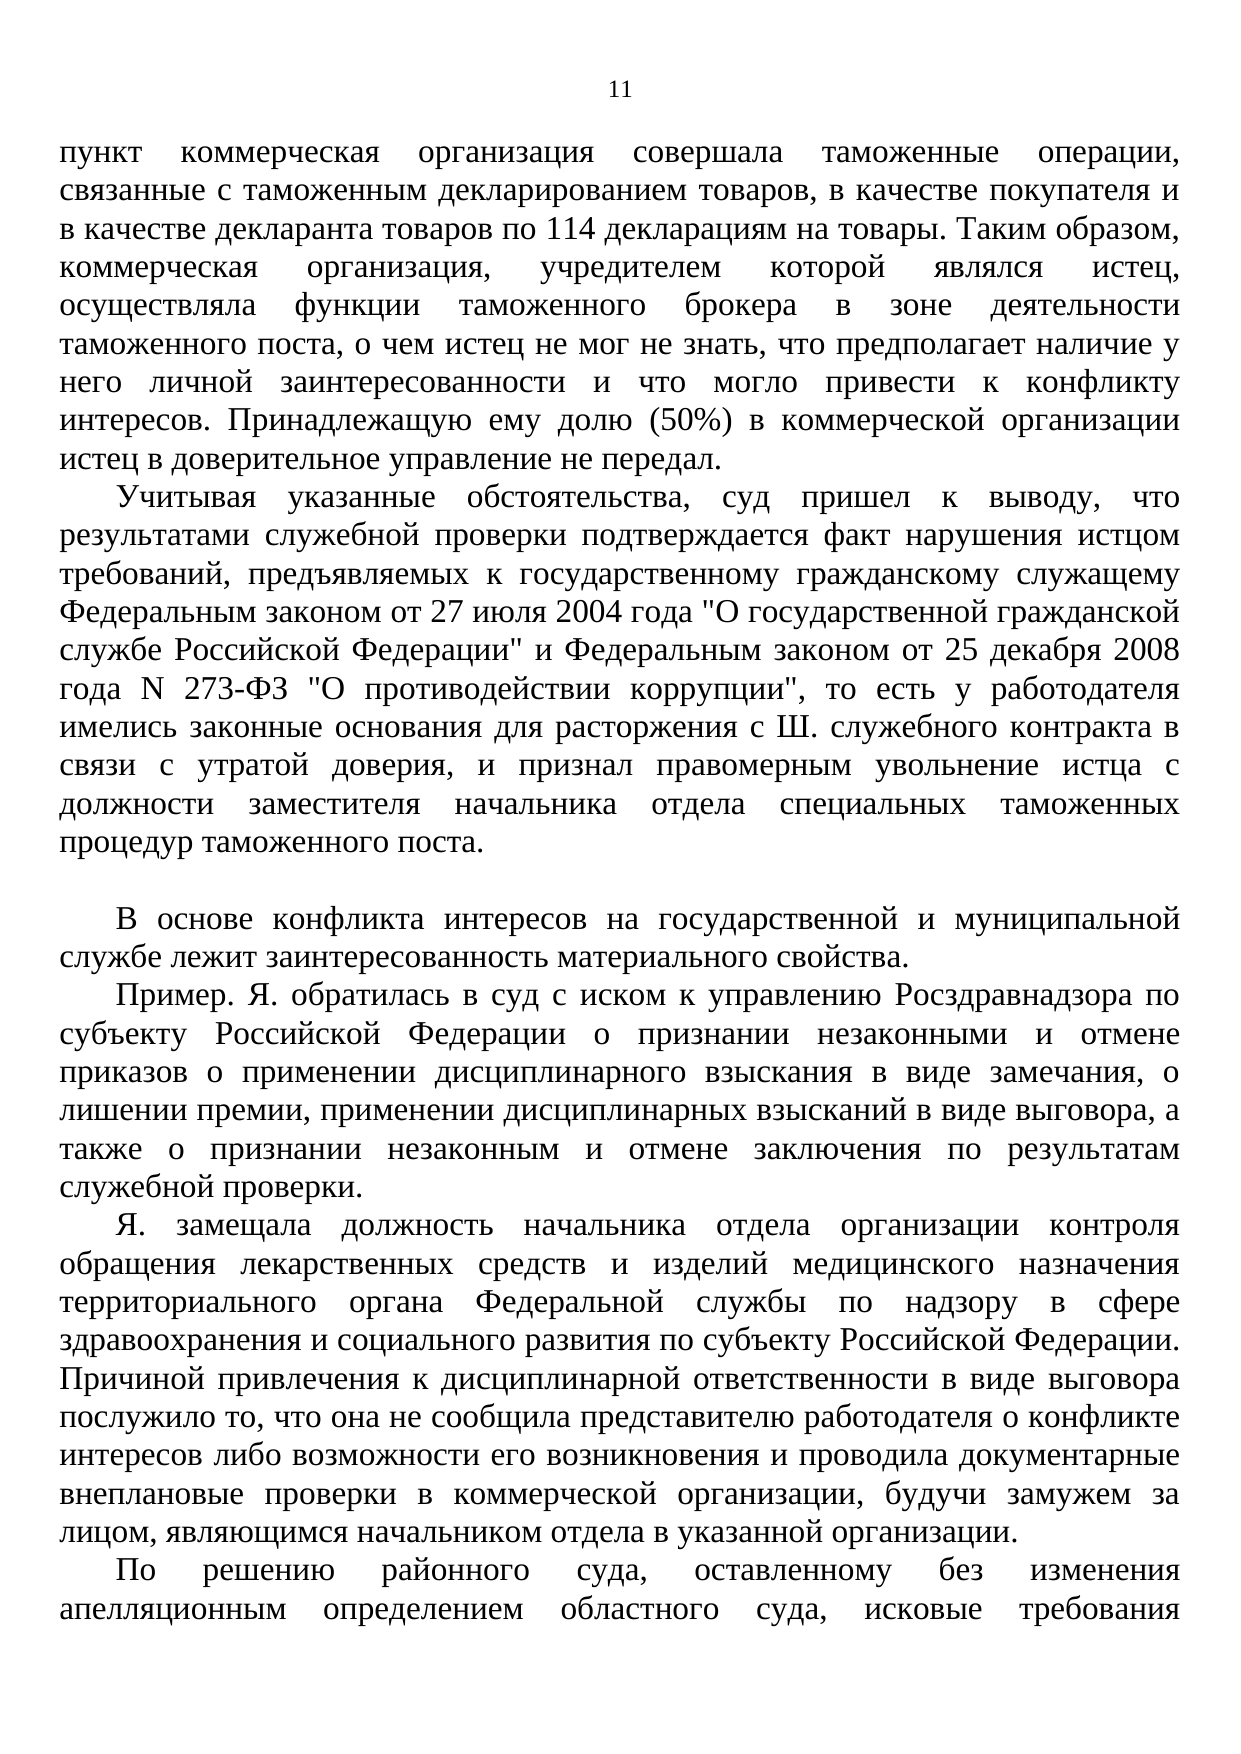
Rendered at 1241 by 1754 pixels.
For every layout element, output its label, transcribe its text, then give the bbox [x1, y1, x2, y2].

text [59, 1550, 1181, 1626]
text Пример. Я. обратилась в суд с иском к управлению Росздравнадзора по субъекту Российской Федерации о признании незаконными и отмене приказов о применении дисциплинарного взыскания в виде замечания, о лишении премии, применении дисциплинарных взысканий в виде выговора, а также о признании незаконным и отмене заключения по результатам служебной проверки. [59, 975, 1181, 1205]
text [59, 131, 1181, 476]
text В основе конфликта интересов на государственной и муниципальной службе лежит заинтересованность материального свойства. [59, 898, 1181, 975]
text Учитывая указанные обстоятельства, суд пришел к выводу, что результатами служебной проверки подтверждается факт нарушения истцом требований, предъявляемых к государственному гражданскому служащему Федеральным законом от 27 июля 2004 года "О государственной гражданской службе Российской Федерации" и Федеральным законом от 25 декабря 2008 года N 273-ФЗ "О противодействии коррупции", то есть у работодателя имелись законные основания для расторжения с Ш. служебного контракта в связи с утратой доверия, и признал правомерным увольнение истца с должности заместителя начальника отдела специальных таможенных процедур таможенного поста. [59, 476, 1181, 860]
text Я. замещала должность начальника отдела организации контроля обращения лекарственных средств и изделий медицинского назначения территориального органа Федеральной службы по надзору в сфере здравоохранения и социального развития по субъекту Российской Федерации. Причиной привлечения к дисциплинарной ответственности в виде выговора послужило то, что она не сообщила представителю работодателя о конфликте интересов либо возможности его возникновения и проводила документарные внеплановые проверки в коммерческой организации, будучи замужем за лицом, являющимся начальником отдела в указанной организации. [59, 1205, 1181, 1550]
